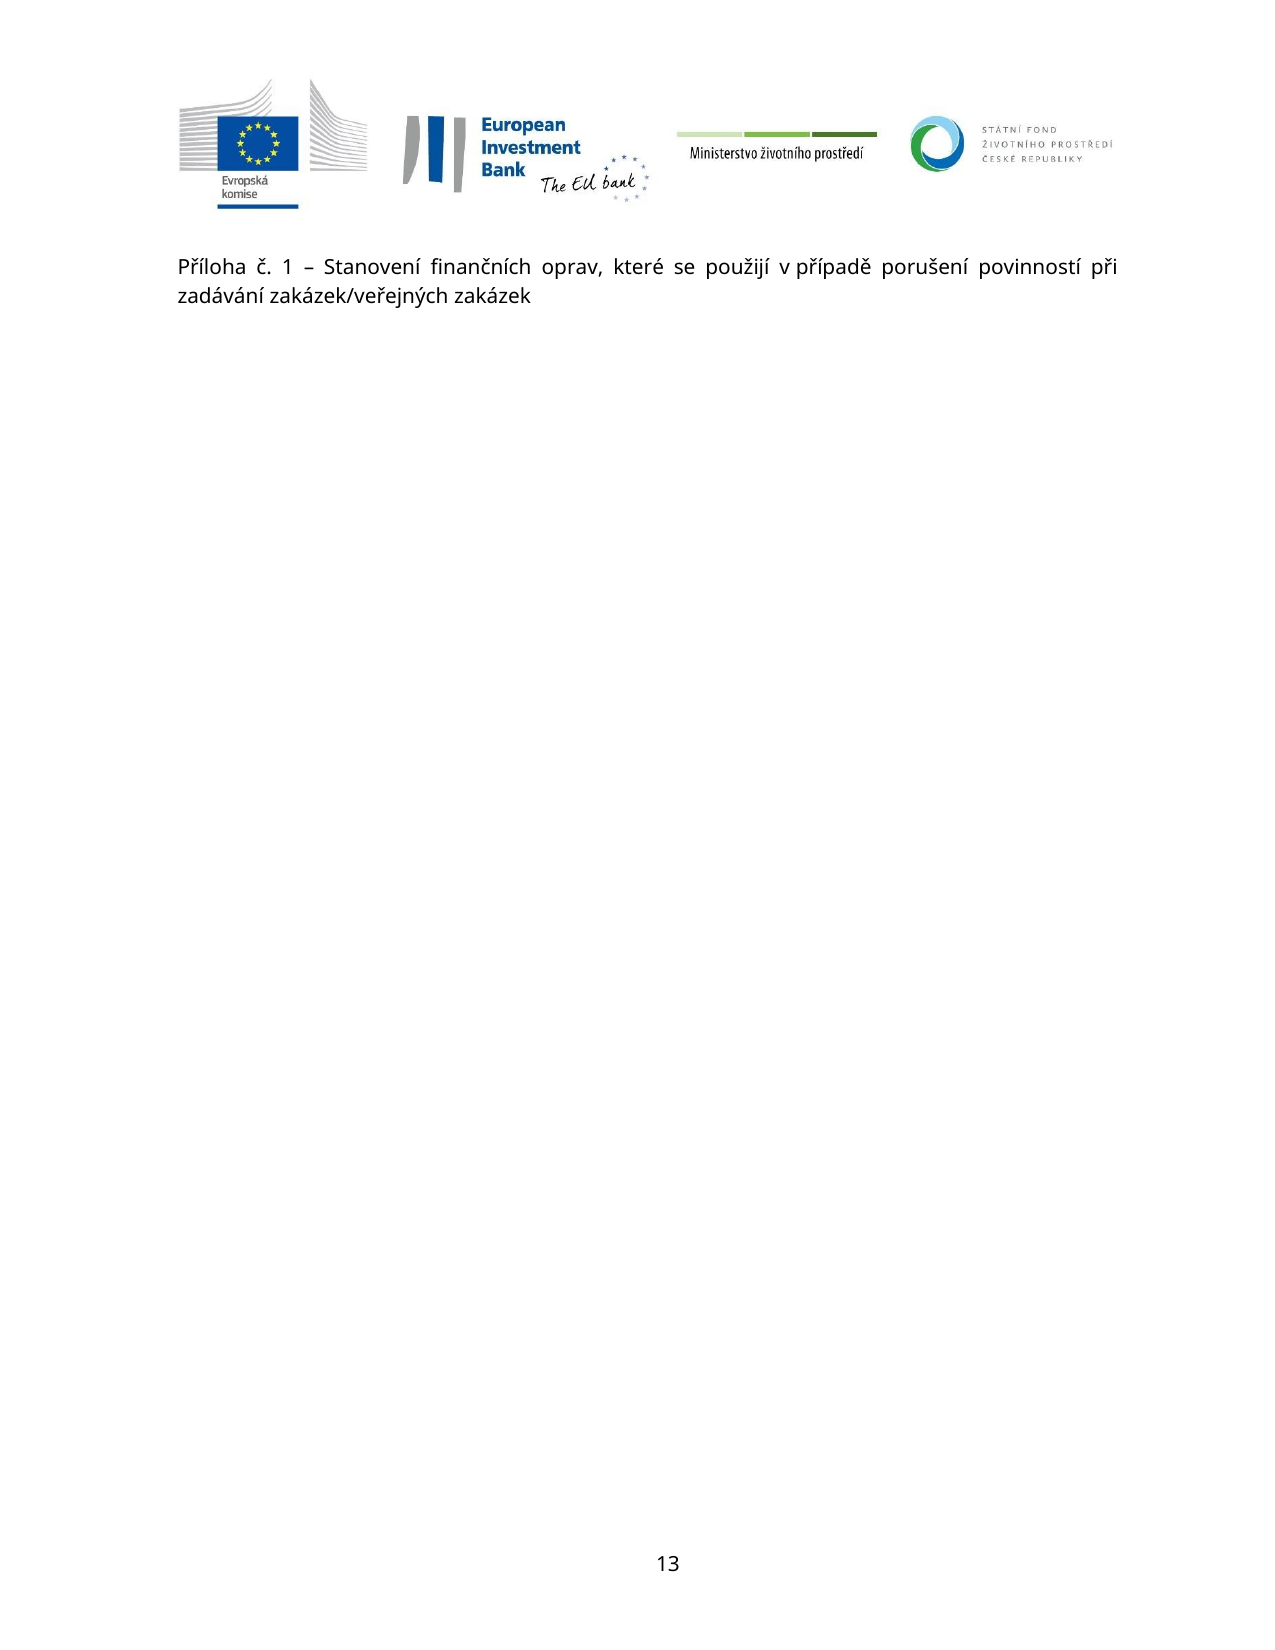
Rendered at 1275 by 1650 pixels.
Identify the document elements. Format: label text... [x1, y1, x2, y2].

text Příloha č. 1 – Stanovení finančních oprav, které se použijí v případě porušení povinností při zadávání zakázek/veřejných zakázek [177, 252, 1171, 309]
picture [177, 73, 1115, 213]
